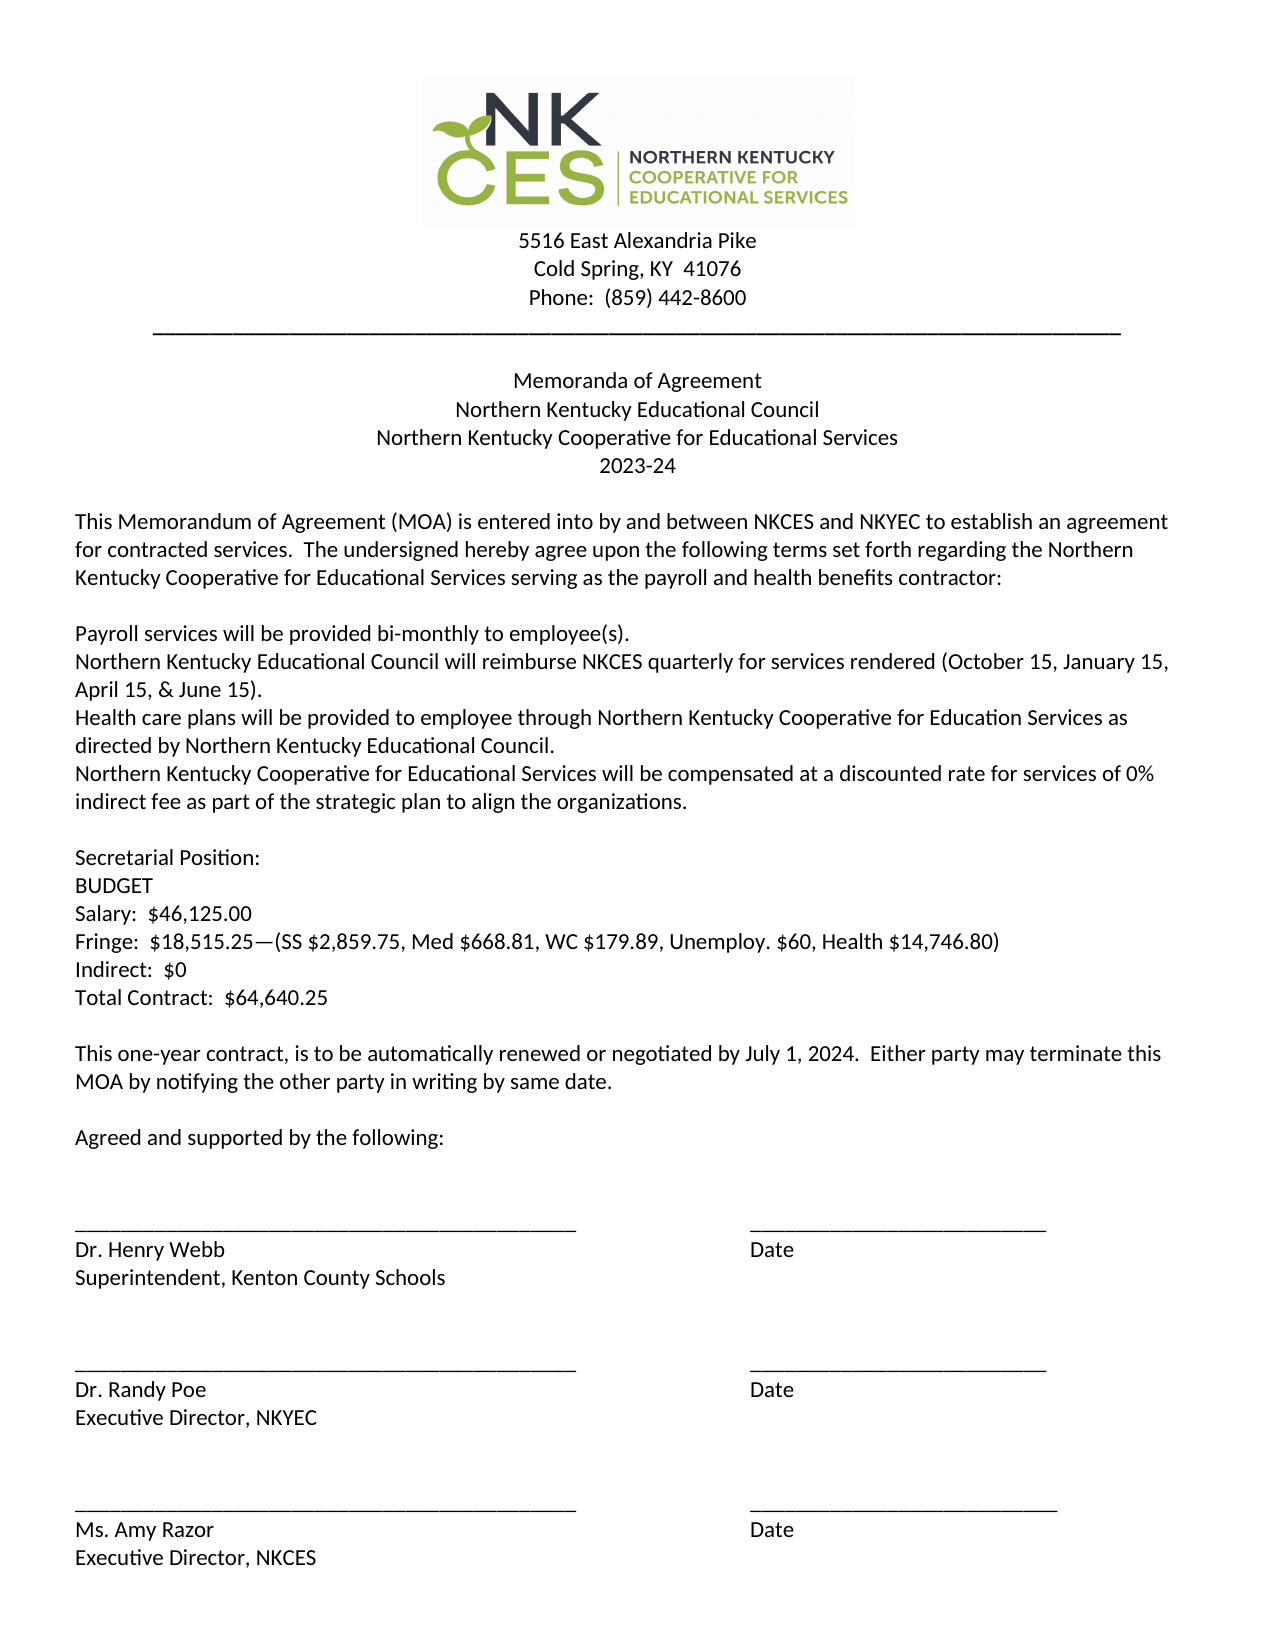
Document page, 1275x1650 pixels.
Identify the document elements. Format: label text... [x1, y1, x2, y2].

text ____________________________________________ __________________________ [75, 1207, 1200, 1235]
text Northern Kentucky Cooperative for Educational Services [75, 423, 1200, 451]
text Memoranda of Agreement [75, 367, 1200, 395]
text _____________________________________________________________________________________ [75, 311, 1200, 339]
text ____________________________________________ __________________________ [75, 1347, 1200, 1375]
text This one-year contract, is to be automatically renewed or negotiated by July 1, 2024. Either party may terminate this MOA by notifying the other party in writing by same date. [75, 1039, 1200, 1095]
text Payroll services will be provided bi-monthly to employee(s). [75, 619, 1200, 647]
text Health care plans will be provided to employee through Northern Kentucky Cooperative for Education Services as directed by Northern Kentucky Educational Council. [75, 703, 1200, 759]
text Executive Director, NKCES [75, 1543, 1200, 1572]
text Northern Kentucky Educational Council will reimburse NKCES quarterly for services rendered (October 15, January 15, April 15, & June 15). [75, 647, 1200, 703]
text This Memorandum of Agreement (MOA) is entered into by and between NKCES and NKYEC to establish an agreement for contracted services. The undersigned hereby agree upon the following terms set forth regarding the Northern Kentucky Cooperative for Educational Services serving as the payroll and health benefits contractor: [75, 507, 1200, 591]
text Northern Kentucky Educational Council [75, 395, 1200, 423]
text Secretarial Position: [75, 843, 1200, 871]
text 5516 East Alexandria Pike [75, 227, 1200, 254]
text Fringe: $18,515.25—(SS $2,859.75, Med $668.81, WC $179.89, Unemploy. $60, Health $14,746.80) [75, 927, 1200, 955]
text Phone: (859) 442-8600 [75, 283, 1200, 311]
text Salary: $46,125.00 [75, 899, 1200, 927]
picture [422, 75, 854, 227]
text ____________________________________________ ___________________________ [75, 1487, 1200, 1516]
text Northern Kentucky Cooperative for Educational Services will be compensated at a discounted rate for services of 0% indirect fee as part of the strategic plan to align the organizations. [75, 759, 1200, 815]
text 2023-24 [75, 451, 1200, 479]
text Executive Director, NKYEC [75, 1403, 1200, 1431]
text Total Contract: $64,640.25 [75, 983, 1200, 1011]
text BUDGET [75, 871, 1200, 899]
text Dr. Randy Poe Date [75, 1375, 1200, 1403]
text Ms. Amy Razor Date [75, 1516, 1200, 1543]
text Superintendent, Kenton County Schools [75, 1263, 1200, 1291]
text Cold Spring, KY 41076 [75, 254, 1200, 283]
text Dr. Henry Webb Date [75, 1235, 1200, 1263]
text Indirect: $0 [75, 955, 1200, 983]
text Agreed and supported by the following: [75, 1123, 1200, 1151]
